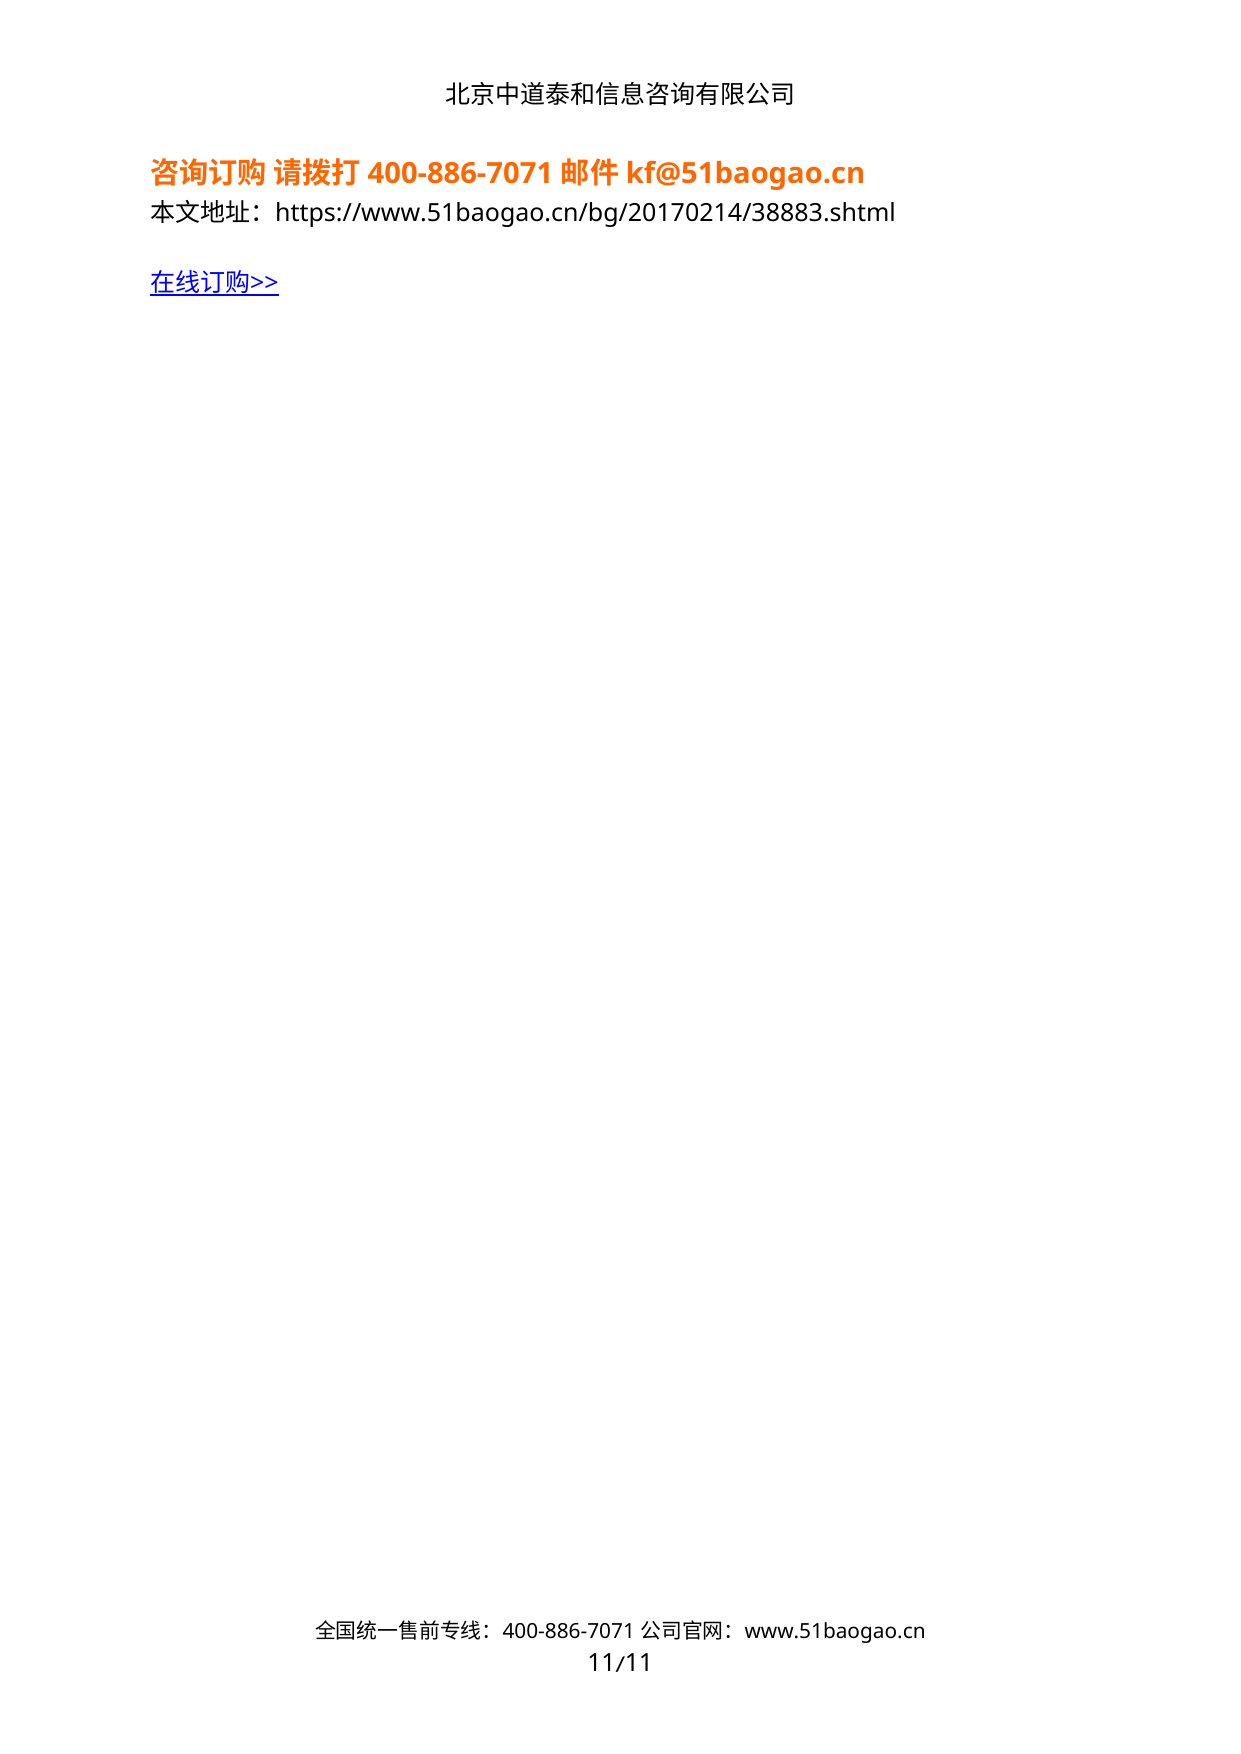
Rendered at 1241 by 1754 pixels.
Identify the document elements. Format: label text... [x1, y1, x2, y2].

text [150, 150, 1090, 229]
text 在线订购>> [150, 229, 1090, 299]
